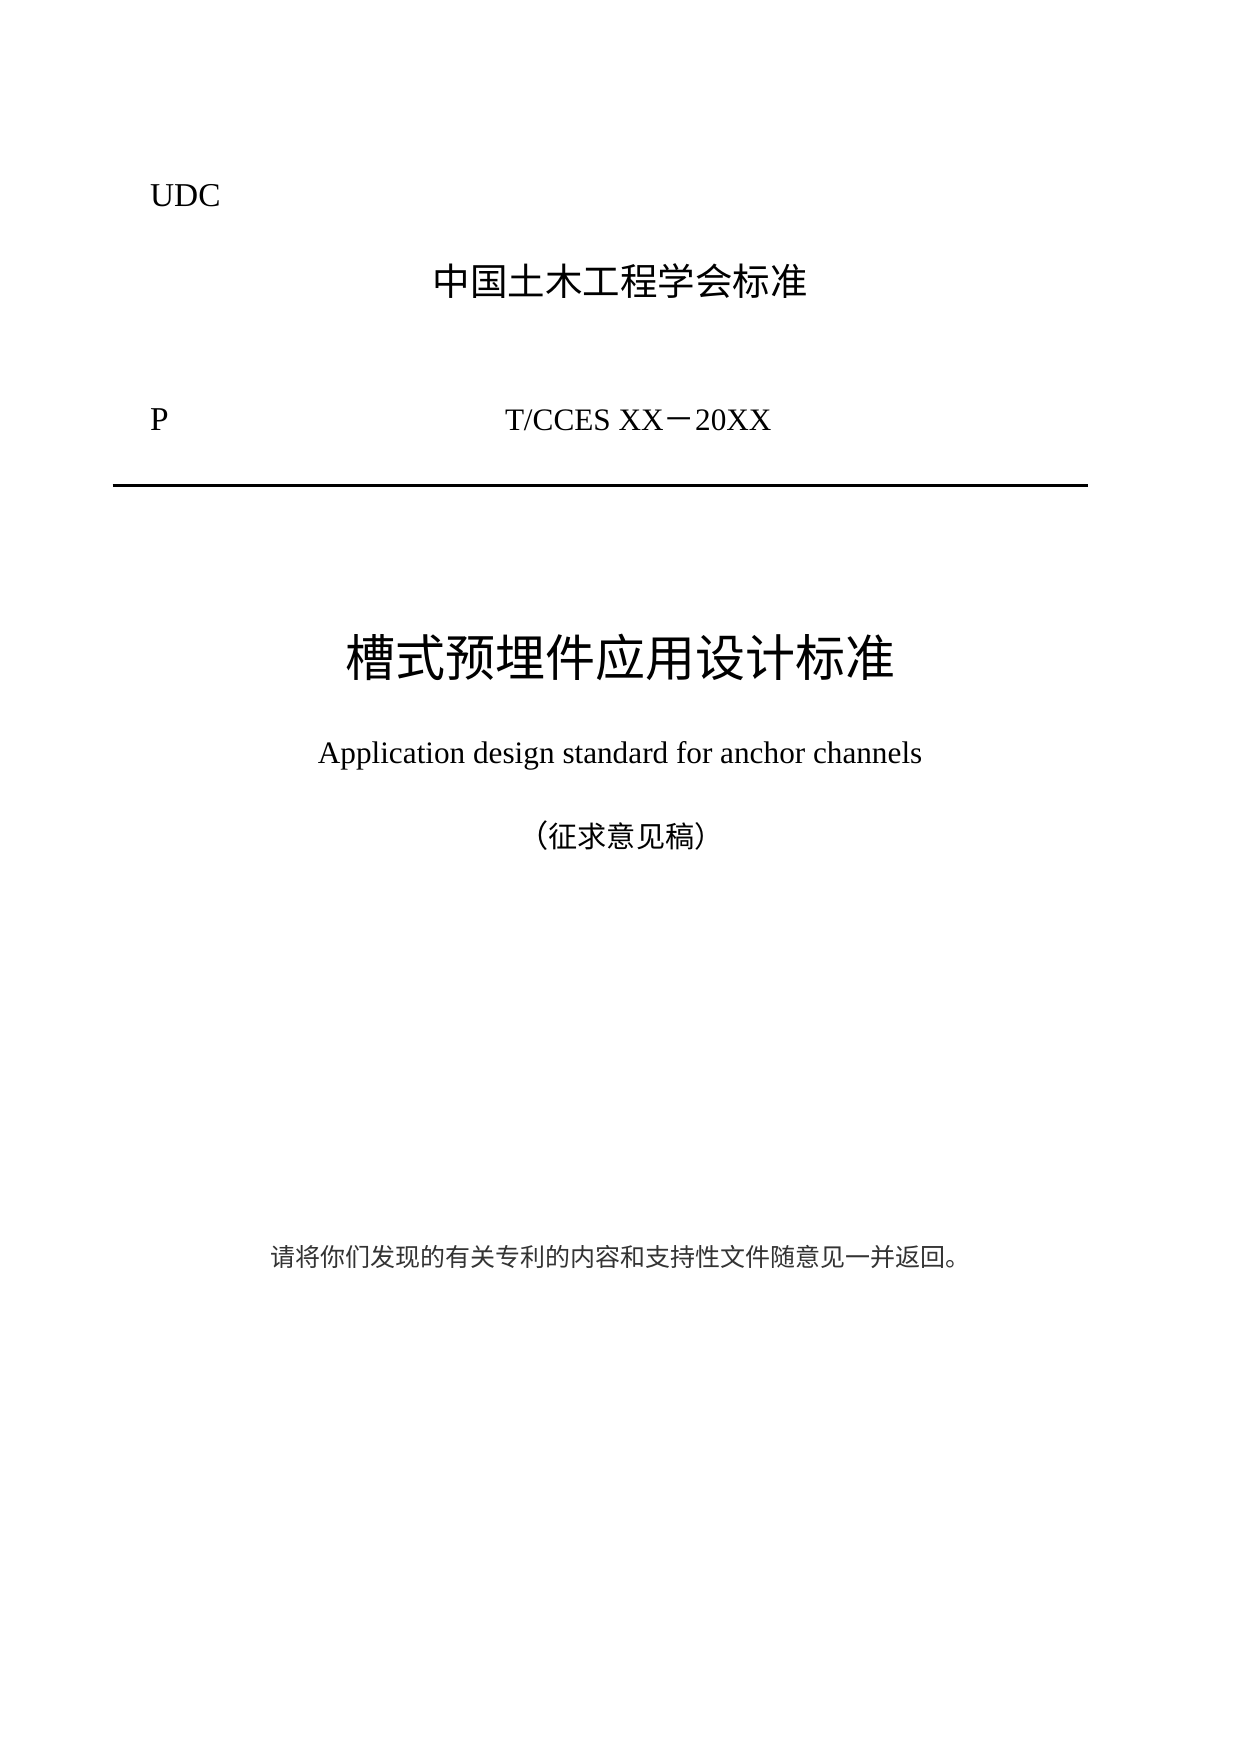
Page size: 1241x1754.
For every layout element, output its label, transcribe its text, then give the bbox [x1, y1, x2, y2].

text Application design standard for anchor channels [150, 720, 1090, 785]
text （征求意见稿） [150, 802, 1090, 867]
text P T/CCES XX－20XX [150, 384, 1090, 449]
text UDC [150, 162, 1090, 227]
text 请将你们发现的有关专利的内容和支持性文件随意见一并返回。 [150, 1223, 1090, 1288]
text 中国土木工程学会标准 [150, 247, 1090, 312]
text 槽式预埋件应用设计标准 [150, 606, 1090, 703]
